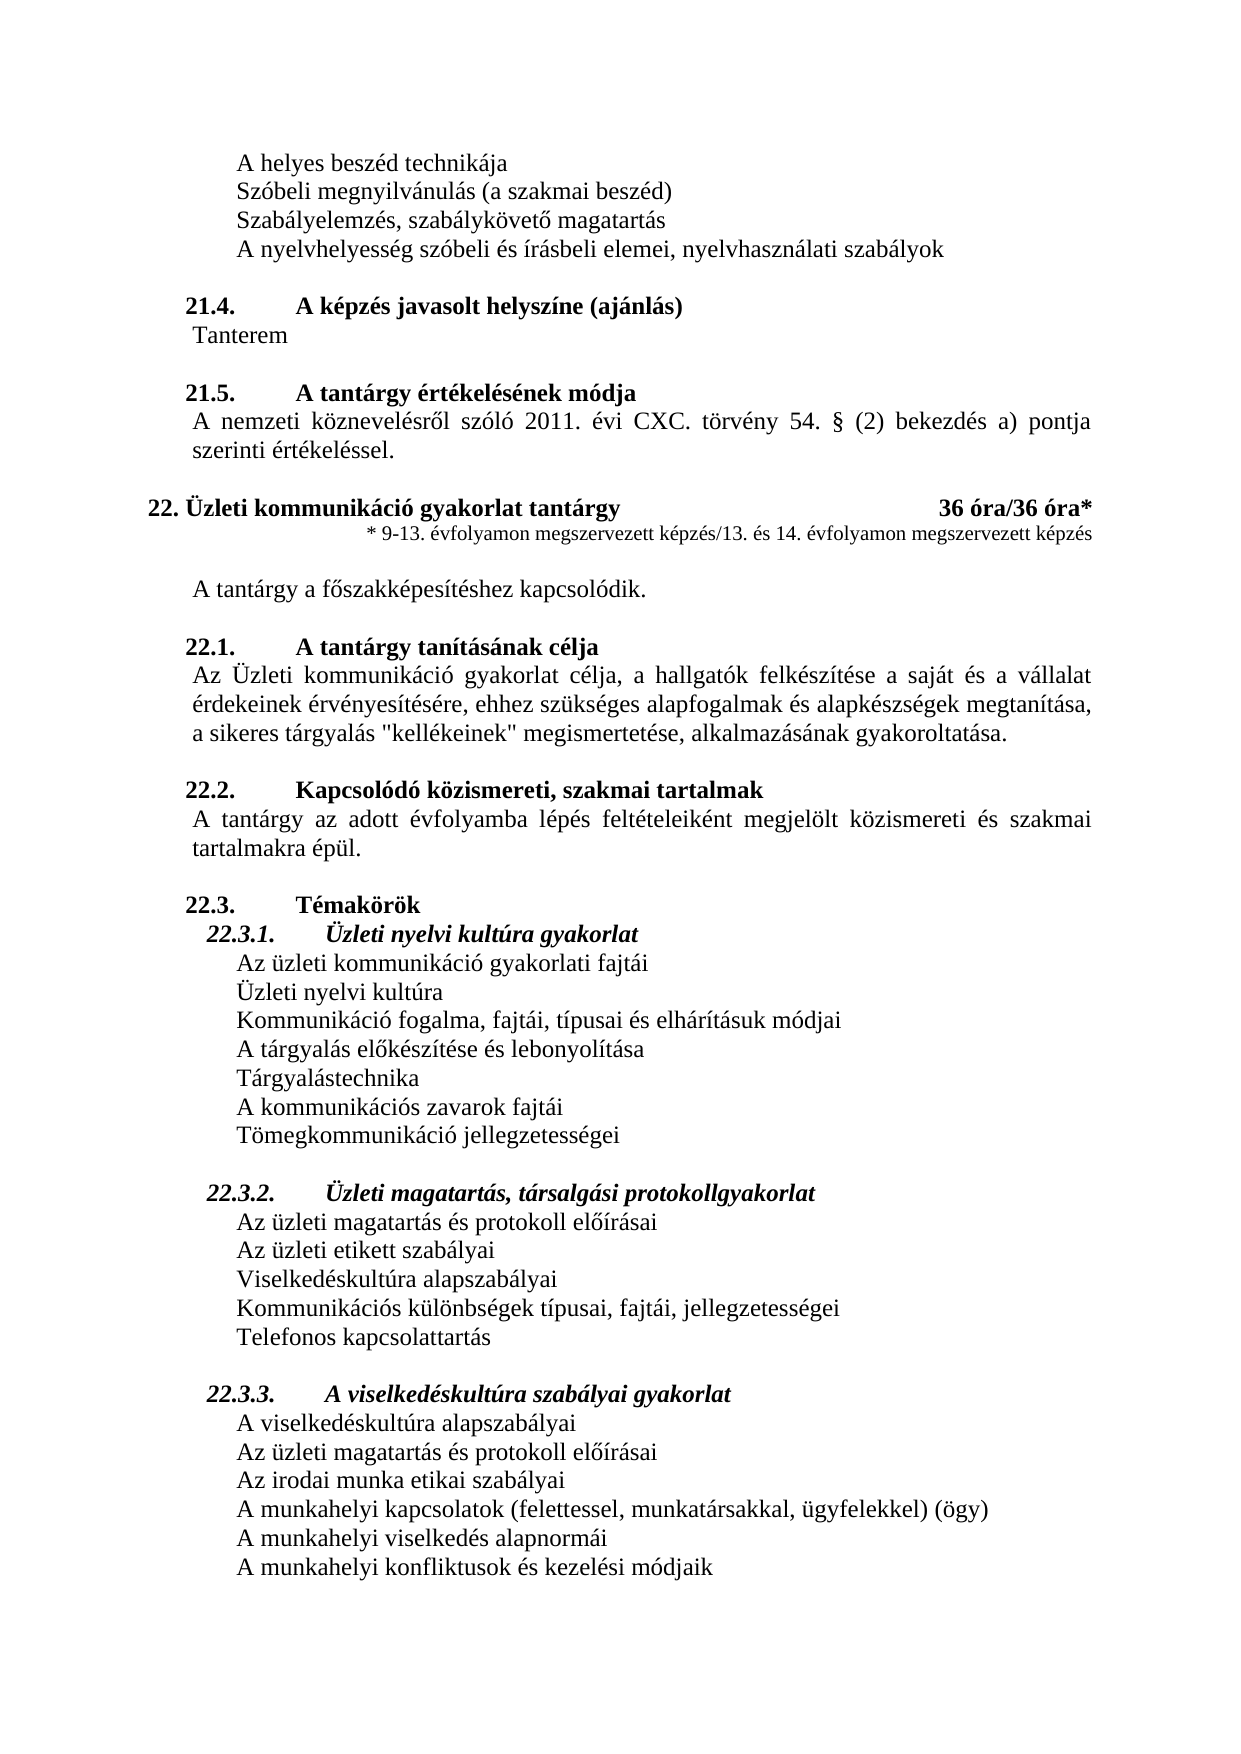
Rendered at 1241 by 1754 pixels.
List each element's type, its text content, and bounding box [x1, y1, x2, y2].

text A munkahelyi konfliktusok és kezelési módjaik [236, 1552, 1093, 1580]
text A tárgyalás előkészítése és lebonyolítása [236, 1034, 1093, 1063]
text A nemzeti köznevelésről szóló 2011. évi CXC. törvény 54. § (2) bekezdés a) pontja szerinti értékeléssel. [192, 406, 1093, 464]
text Tárgyalástechnika [236, 1063, 1093, 1092]
text Viselkedéskultúra alapszabályai [236, 1264, 1093, 1293]
text Az üzleti etikett szabályai [236, 1235, 1093, 1264]
list Üzleti kommunikáció gyakorlat tantárgy 36 óra/36 óra* [148, 493, 1093, 521]
list Üzleti nyelvi kultúra gyakorlat [207, 919, 1093, 948]
text Az irodai munka etikai szabályai [236, 1465, 1093, 1494]
text Kommunikációs különbségek típusai, fajtái, jellegzetességei [236, 1293, 1093, 1322]
text A tantárgy a főszakképesítéshez kapcsolódik. [192, 574, 1093, 603]
text A munkahelyi viselkedés alapnormái [236, 1523, 1093, 1552]
list Üzleti magatartás, társalgási protokollgyakorlat [207, 1178, 1093, 1207]
text Tanterem [192, 320, 1093, 349]
text A nyelvhelyesség szóbeli és írásbeli elemei, nyelvhasználati szabályok [236, 234, 1093, 263]
text A tantárgy az adott évfolyamba lépés feltételeiként megjelölt közismereti és szakmai tartalmakra épül. [192, 804, 1093, 862]
list A tantárgy értékelésének módja [185, 378, 1093, 406]
text Az üzleti magatartás és protokoll előírásai [236, 1437, 1093, 1465]
list A tantárgy tanításának célja [185, 632, 1093, 660]
text * 9-13. évfolyamon megszervezett képzés/13. és 14. évfolyamon megszervezett képzés [148, 521, 1093, 545]
list A képzés javasolt helyszíne (ajánlás) [185, 291, 1093, 320]
text A munkahelyi kapcsolatok (felettessel, munkatársakkal, ügyfelekkel) (ögy) [236, 1494, 1093, 1523]
text A helyes beszéd technikája [236, 148, 1093, 176]
text Az Üzleti kommunikáció gyakorlat célja, a hallgatók felkészítése a saját és a vállalat érdekeinek érvényesítésére, ehhez szükséges alapfogalmak és alapkészségek megtanítása, a sikeres tárgyalás "kellékeinek" megismertetése, alkalmazásának gyakoroltatása. [192, 660, 1093, 747]
text Az üzleti magatartás és protokoll előírásai [236, 1207, 1093, 1235]
text A kommunikációs zavarok fajtái [236, 1092, 1093, 1120]
list A viselkedéskultúra szabályai gyakorlat [207, 1379, 1093, 1408]
text A viselkedéskultúra alapszabályai [236, 1408, 1093, 1437]
list Témakörök [185, 890, 1093, 919]
text Szabályelemzés, szabálykövető magatartás [236, 205, 1093, 234]
text Kommunikáció fogalma, fajtái, típusai és elhárításuk módjai [236, 1005, 1093, 1034]
text Telefonos kapcsolattartás [236, 1322, 1093, 1350]
list Kapcsolódó közismereti, szakmai tartalmak [185, 775, 1093, 804]
text Az üzleti kommunikáció gyakorlati fajtái [236, 948, 1093, 977]
text Üzleti nyelvi kultúra [236, 977, 1093, 1005]
text Tömegkommunikáció jellegzetességei [236, 1120, 1093, 1149]
text Szóbeli megnyilvánulás (a szakmai beszéd) [236, 176, 1093, 205]
